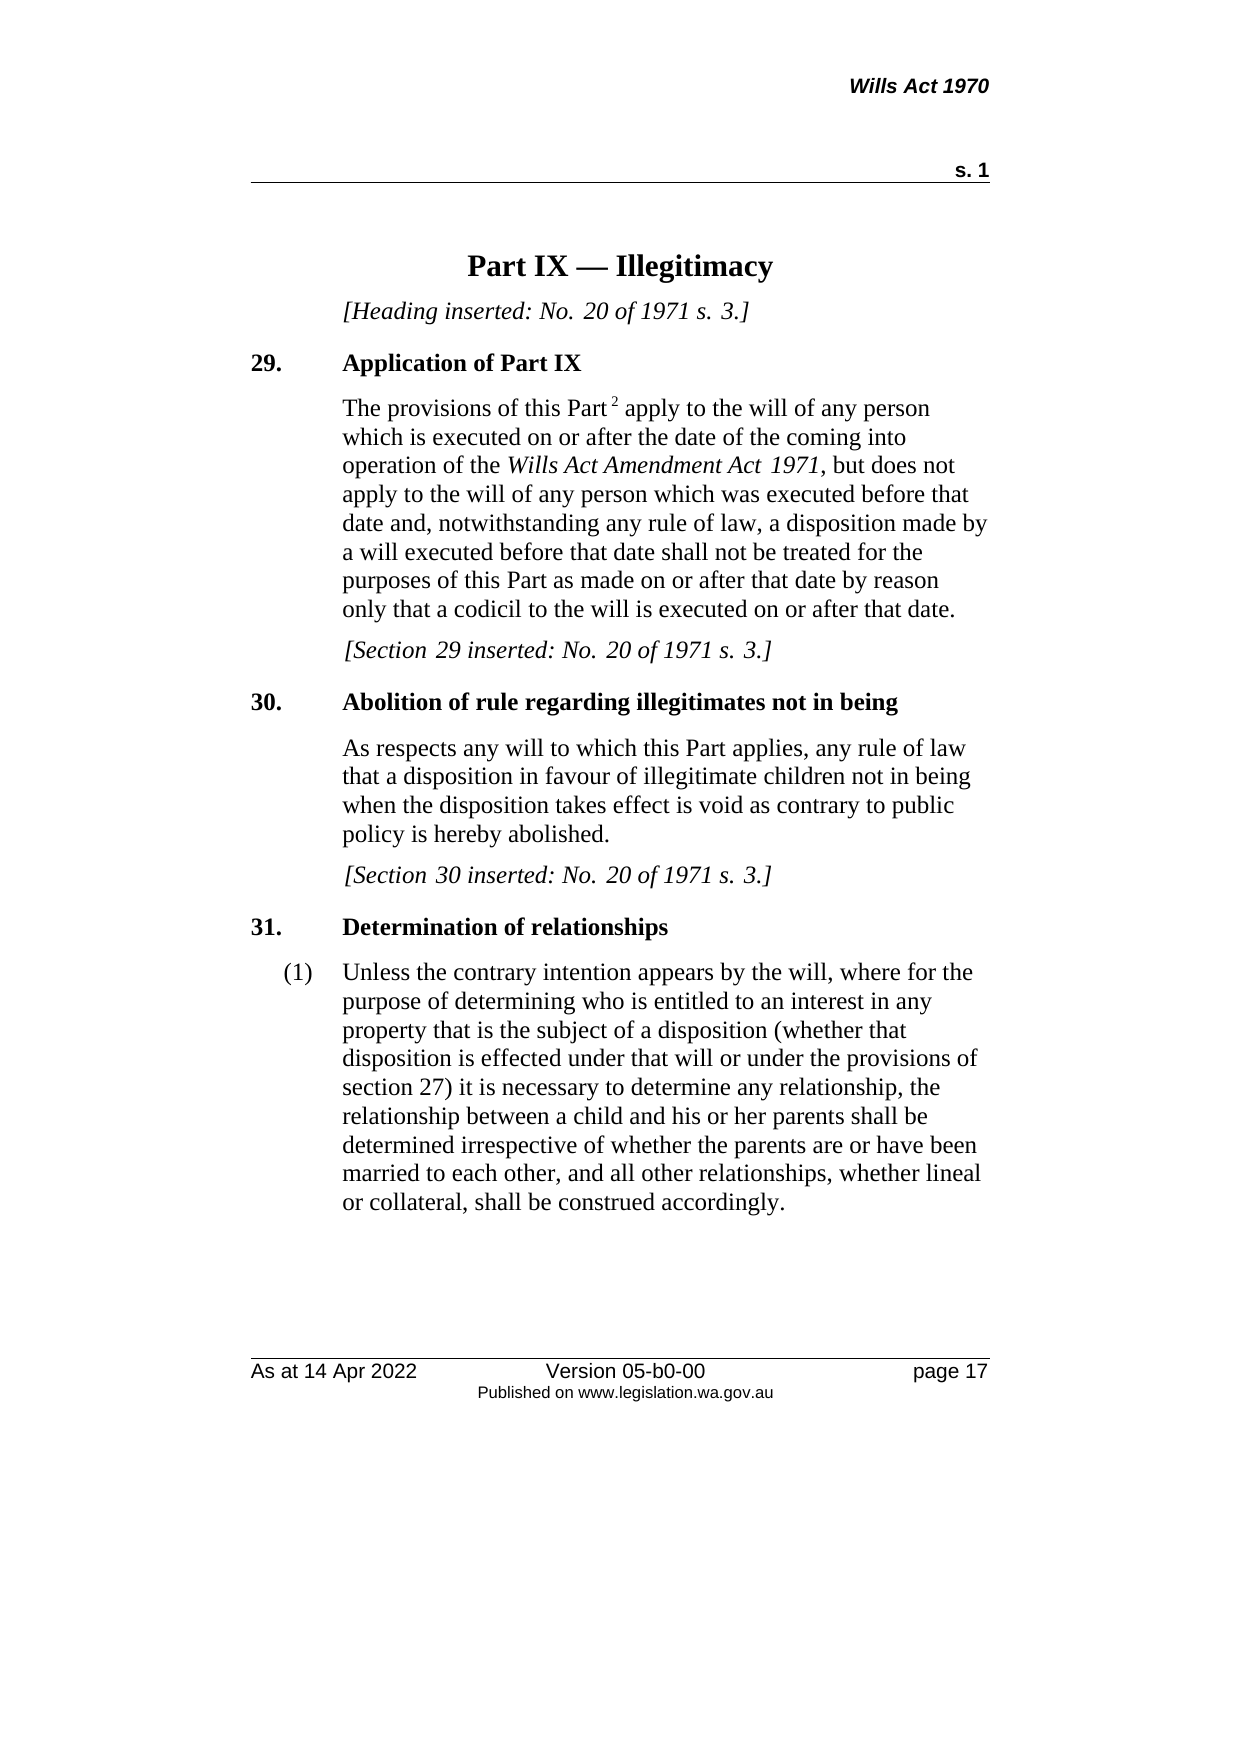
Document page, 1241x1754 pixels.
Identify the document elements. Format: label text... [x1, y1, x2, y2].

subtitle 31. Determination of relationships [251, 912, 990, 941]
subtitle Part IX — Illegitimacy [251, 247, 990, 283]
text [Section 29 inserted: No. 20 of 1971 s. 3.] [251, 636, 990, 664]
text The provisions of this Part 2 apply to the will of any person which is executed on or after the date of the coming into operation of the Wills Act Amendment Act 1971, but does not apply to the will of any person which was executed before that date and, notwithstanding any rule of law, a disposition made by a will executed before that date shall not be treated for the purposes of this Part as made on or after that date by reason only that a codicil to the will is executed on or after that date. [251, 393, 990, 623]
subtitle 29. Application of Part IX [251, 348, 990, 376]
subtitle [Heading inserted: No. 20 of 1971 s. 3.] [252, 296, 990, 325]
text As respects any will to which this Part applies, any rule of law that a disposition in favour of illegitimate children not in being when the disposition takes effect is void as contrary to public policy is hereby abolished. [251, 733, 990, 848]
subtitle 30. Abolition of rule regarding illegitimates not in being [251, 687, 990, 716]
text (1) Unless the contrary intention appears by the will, where for the purpose of determining who is entitled to an interest in any property that is the subject of a disposition (whether that disposition is effected under that will or under the provisions of section 27) it is necessary to determine any relationship, the relationship between a child and his or her parents shall be determined irrespective of whether the parents are or have been married to each other, and all other relationships, whether lineal or collateral, shall be construed accordingly. [251, 957, 990, 1216]
text [Section 30 inserted: No. 20 of 1971 s. 3.] [251, 860, 990, 889]
